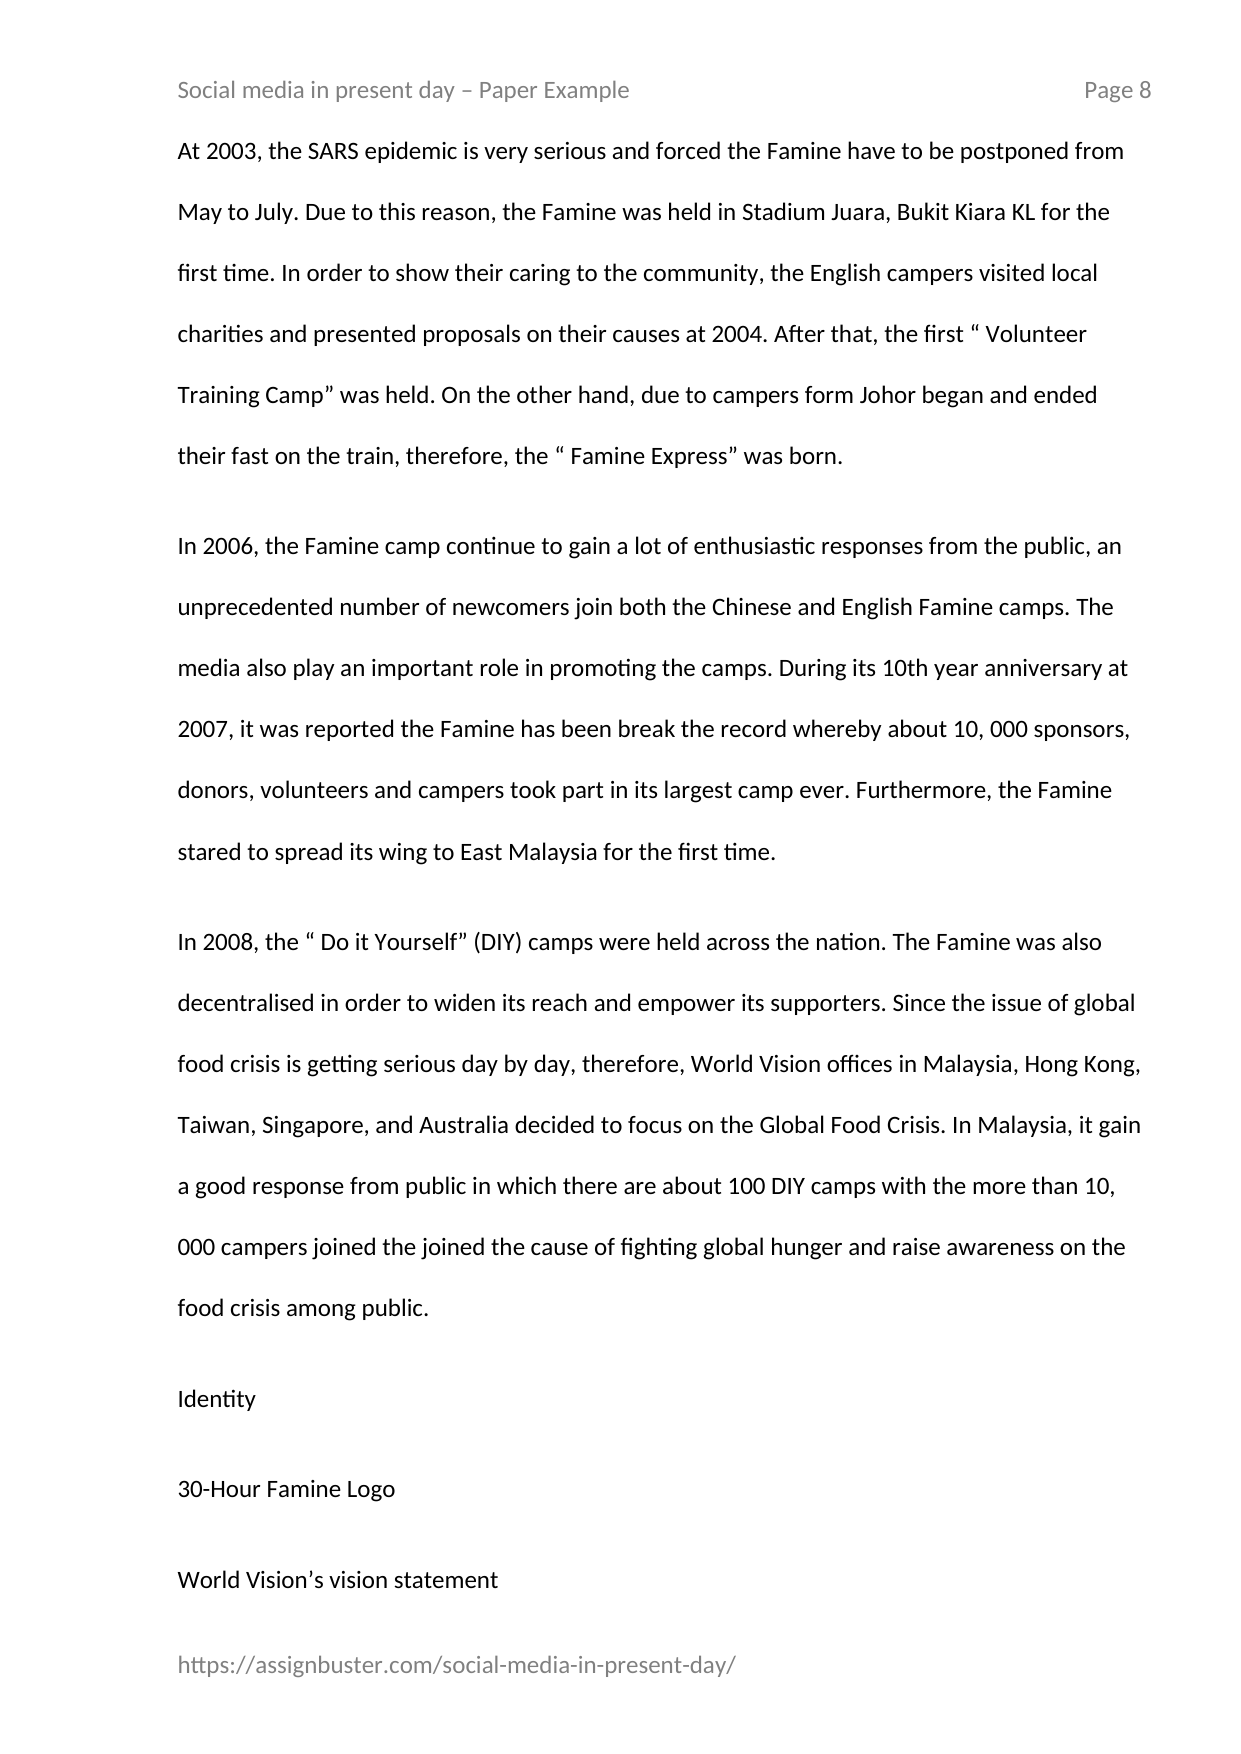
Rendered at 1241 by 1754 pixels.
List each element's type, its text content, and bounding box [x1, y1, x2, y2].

text In 2006, the Famine camp continue to gain a lot of enthusiastic responses from the public, an unprecedented number of newcomers join both the Chinese and English Famine camps. The media also play an important role in promoting the camps. During its 10th year anniversary at 2007, it was reported the Famine has been break the record whereby about 10, 000 sponsors, donors, volunteers and campers took part in its largest camp ever. Furthermore, the Famine stared to spread its wing to East Malaysia for the first time. [177, 531, 1152, 866]
text 30-Hour Famine Logo [177, 1473, 1152, 1504]
text In 2008, the “ Do it Yourself” (DIY) camps were held across the nation. The Famine was also decentralised in order to widen its reach and empower its supporters. Since the issue of global food crisis is getting serious day by day, therefore, World Vision offices in Malaysia, Hong Kong, Taiwan, Singapore, and Australia decided to focus on the Global Food Crisis. In Malaysia, it gain a good response from public in which there are about 100 DIY camps with the more than 10, 000 campers joined the joined the cause of fighting global hunger and raise awareness on the food crisis among public. [177, 926, 1152, 1323]
text World Vision’s vision statement [177, 1564, 1152, 1594]
text At 2003, the SARS epidemic is very serious and forced the Famine have to be postponed from May to July. Due to this reason, the Famine was held in Stadium Juara, Bukit Kiara KL for the first time. In order to show their caring to the community, the English campers visited local charities and presented proposals on their causes at 2004. After that, the first “ Volunteer Training Camp” was held. On the other hand, due to campers form Johor began and ended their fast on the train, therefore, the “ Famine Express” was born. [177, 135, 1152, 471]
text Identity [177, 1383, 1152, 1413]
